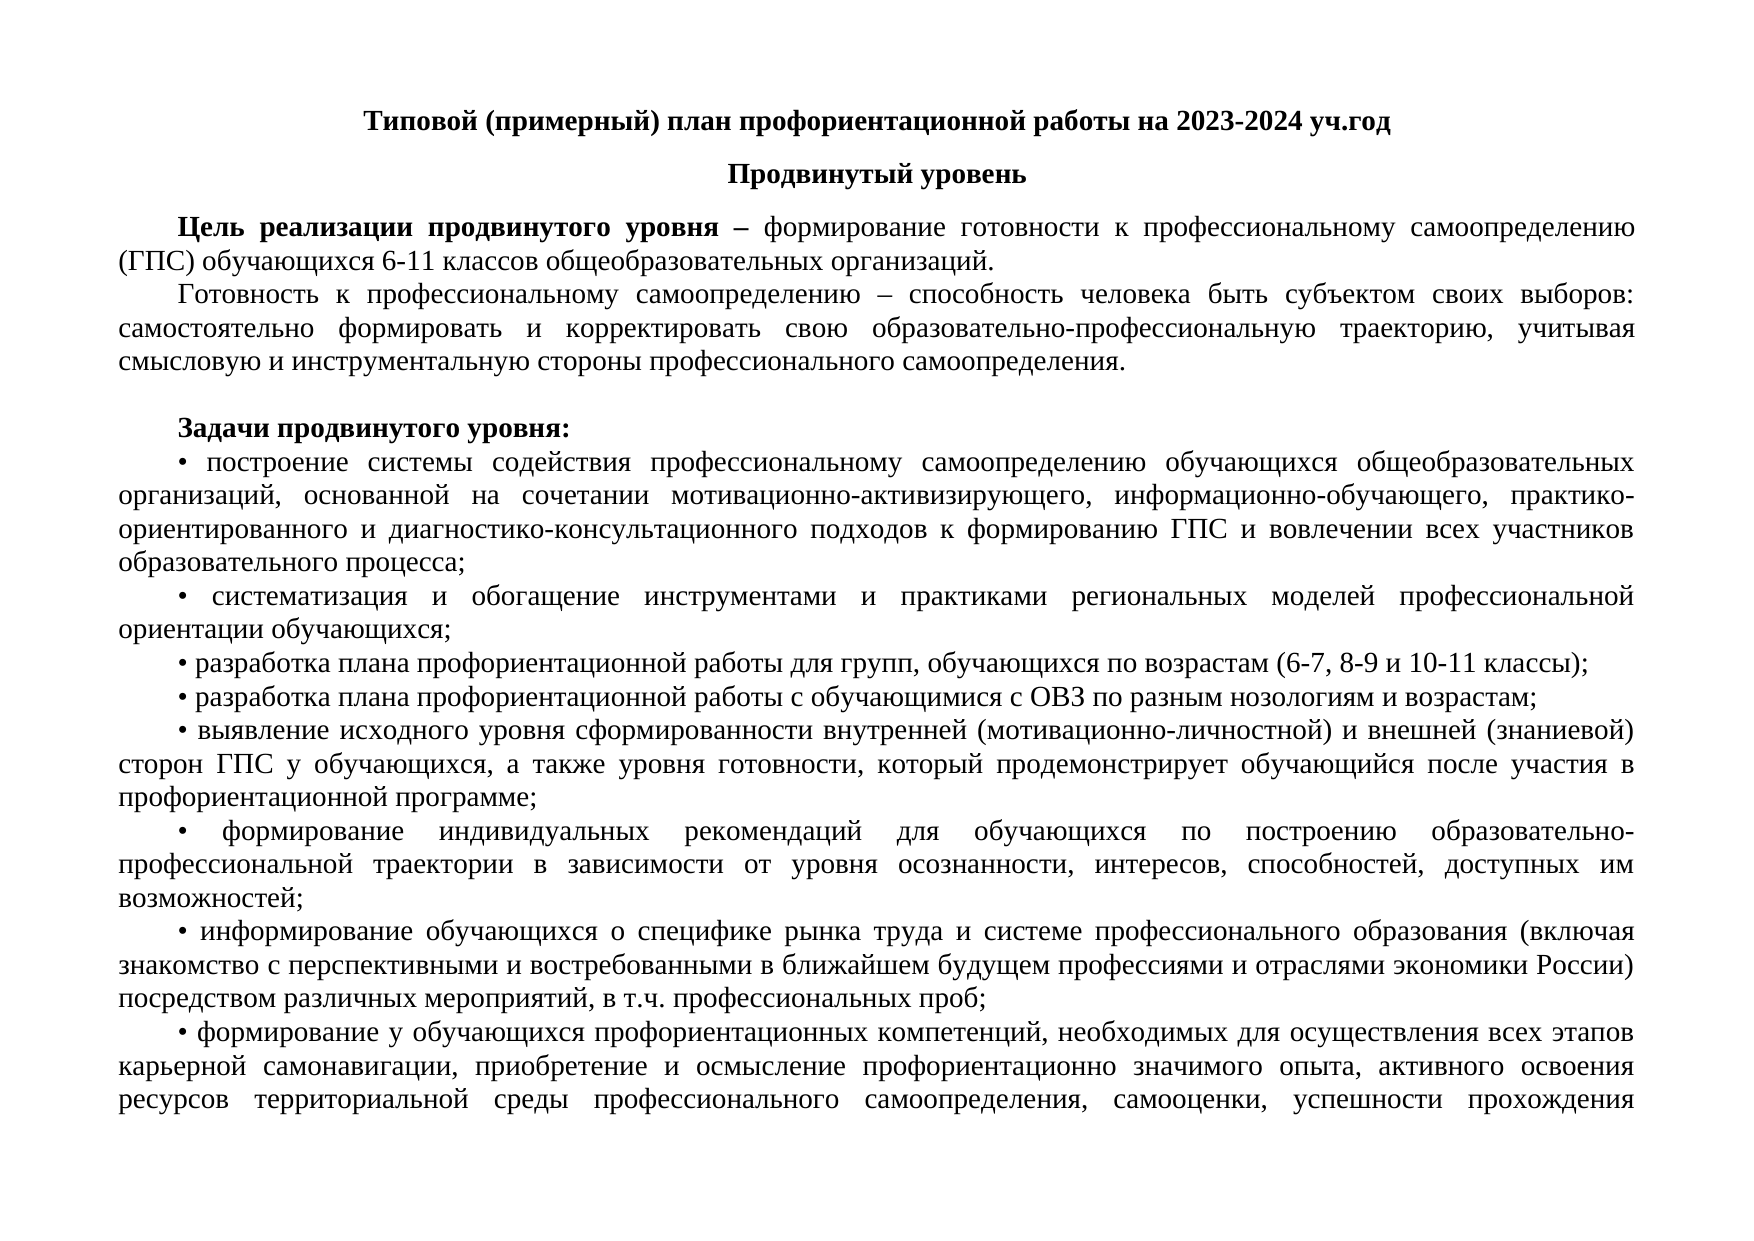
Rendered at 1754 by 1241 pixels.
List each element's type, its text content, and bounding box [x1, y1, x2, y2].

text • формирование индивидуальных рекомендаций для обучающихся по построению образовательно-профессиональной траектории в зависимости от уровня осознанности, интересов, способностей, доступных им возможностей; [118, 813, 1636, 913]
text • систематизация и обогащение инструментами и практиками региональных моделей профессиональной ориентации обучающихся; [118, 578, 1636, 645]
text Цель реализации продвинутого уровня – формирование готовности к профессиональному самоопределению (ГПС) обучающихся 6-11 классов общеобразовательных организаций. [118, 209, 1636, 276]
text • разработка плана профориентационной работы для групп, обучающихся по возрастам (6-7, 8-9 и 10-11 классы); [118, 645, 1636, 679]
text Типовой (примерный) план профориентационной работы на 2023-2024 уч.год [118, 103, 1636, 137]
text Продвинутый уровень [118, 156, 1636, 190]
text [118, 1014, 1636, 1115]
text Задачи продвинутого уровня: [118, 410, 1636, 444]
text Готовность к профессиональному самоопределению – способность человека быть субъектом своих выборов: самостоятельно формировать и корректировать свою образовательно-профессиональную траекторию, учитывая смысловую и инструментальную стороны профессионального самоопределения. [118, 276, 1636, 377]
text • информирование обучающихся о специфике рынка труда и системе профессионального образования (включая знакомство с перспективными и востребованными в ближайшем будущем профессиями и отраслями экономики России) посредством различных мероприятий, в т.ч. профессиональных проб; [118, 913, 1636, 1014]
text • выявление исходного уровня сформированности внутренней (мотивационно-личностной) и внешней (знаниевой) сторон ГПС у обучающихся, а также уровня готовности, который продемонстрирует обучающийся после участия в профориентационной программе; [118, 712, 1636, 813]
text • построение системы содействия профессиональному самоопределению обучающихся общеобразовательных организаций, основанной на сочетании мотивационно-активизирующего, информационно-обучающего, практико-ориентированного и диагностико-консультационного подходов к формированию ГПС и вовлечении всех участников образовательного процесса; [118, 444, 1636, 578]
text • разработка плана профориентационной работы с обучающимися с ОВЗ по разным нозологиям и возрастам; [118, 679, 1636, 712]
